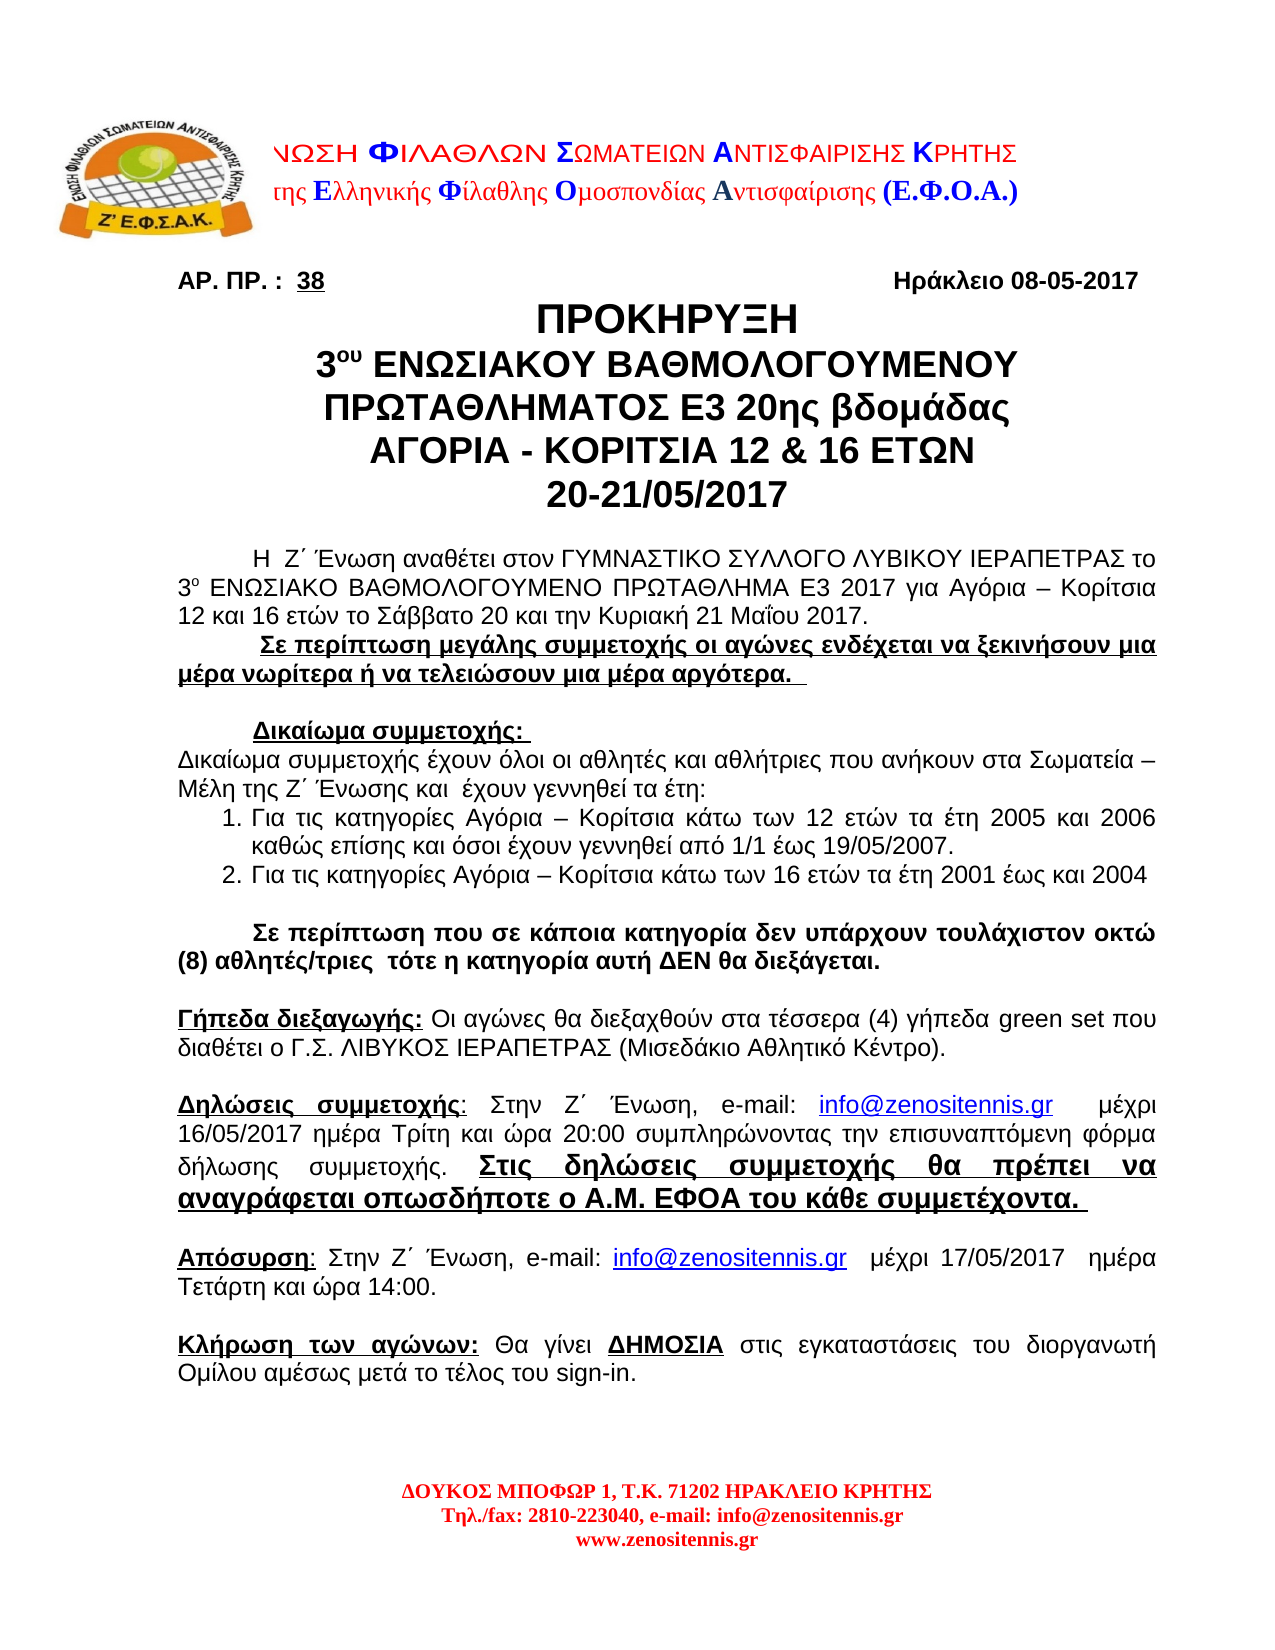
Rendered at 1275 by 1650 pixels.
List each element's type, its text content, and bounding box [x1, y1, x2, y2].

title Η Ζ΄ Ένωση αναθέτει στον ΓΥΜΝΑΣΤΙΚΟ ΣΥΛΛΟΓΟ ΛΥΒΙΚΟΥ ΙΕΡΑΠΕΤΡΑΣ το 3ο ΕΝΩΣΙΑΚΟ ΒΑΘΜΟΛΟΓΟΥΜΕΝΟ ΠΡΩΤΑΘΛΗΜΑ Ε3 2017 για Αγόρια – Κορίτσια 12 και 16 ετών το Σάββατο 20 και την Κυριακή 21 Μαΐου 2017. [177, 544, 1157, 630]
title ΑΡ. ΠΡ. : 38 Ηράκλειο 08-05-2017 [177, 266, 1157, 294]
title Κλήρωση των αγώνων: Θα γίνει ΔΗΜΟΣΙΑ στις εγκαταστάσεις του διοργανωτή Ομίλου αμέσως μετά το τέλος του sign-in. [177, 1329, 1157, 1387]
title 20-21/05/2017 [177, 472, 1157, 515]
title Για τις κατηγορίες Αγόρια – Κορίτσια κάτω των 12 ετών τα έτη 2005 και 2006 καθώς επίσης και όσοι έχουν γεννηθεί από 1/1 έως 19/05/2007. [222, 802, 1157, 860]
title Γήπεδα διεξαγωγής: Οι αγώνες θα διεξαχθούν στα τέσσερα (4) γήπεδα green set που διαθέτει o Γ.Σ. ΛΙΒΥΚΟΣ ΙΕΡΑΠΕΤΡΑΣ (Μισεδάκιο Αθλητικό Κέντρο). [177, 1004, 1157, 1061]
title Σε περίπτωση που σε κάποια κατηγορία δεν υπάρχουν τουλάχιστον οκτώ (8) αθλητές/τριες τότε η κατηγορία αυτή ΔΕΝ θα διεξάγεται. [177, 917, 1157, 975]
title Δικαίωμα συμμετοχής έχουν όλοι οι αθλητές και αθλήτριες που ανήκουν στα Σωματεία – Μέλη της Ζ΄ Ένωσης και έχουν γεννηθεί τα έτη: [177, 745, 1157, 802]
title Για τις κατηγορίες Αγόρια – Κορίτσια κάτω των 16 ετών τα έτη 2001 έως και 2004 [222, 860, 1157, 889]
title Σε περίπτωση μεγάλης συμμετοχής οι αγώνες ενδέχεται να ξεκινήσουν μια μέρα νωρίτερα ή να τελειώσουν μια μέρα αργότερα. [177, 630, 1157, 687]
picture [46, 95, 274, 248]
title ΑΓΟΡΙΑ - ΚΟΡΙΤΣΙΑ 12 & 16 ΕΤΩΝ [177, 429, 1157, 472]
title ΠΡΟΚΗΡΥΞΗ [177, 294, 1157, 342]
title Δικαίωμα συμμετοχής: [177, 716, 1157, 745]
title Δηλώσεις συμμετοχής: Στην Ζ΄ Ένωση, e-mail: info@zenositennis.gr μέχρι 16/05/2017 ημέρα Τρίτη και ώρα 20:00 συμπληρώνοντας την επισυναπτόμενη φόρμα δήλωσης συμμετοχής. Στις δηλώσεις συμμετοχής θα πρέπει να αναγράφεται οπωσδήποτε ο Α.Μ. ΕΦΟΑ του κάθε συμμετέχοντα. [177, 1090, 1157, 1214]
title Απόσυρση: Στην Ζ΄ Ένωση, e-mail: info@zenositennis.gr μέχρι 17/05/2017 ημέρα Τετάρτη και ώρα 14:00. [177, 1243, 1157, 1301]
title 3ου ΕΝΩΣΙΑΚΟΥ ΒΑΘΜΟΛΟΓΟΥΜΕΝΟΥ ΠΡΩΤΑΘΛΗΜΑΤΟΣ Ε3 20ης βδομάδας [177, 342, 1157, 429]
